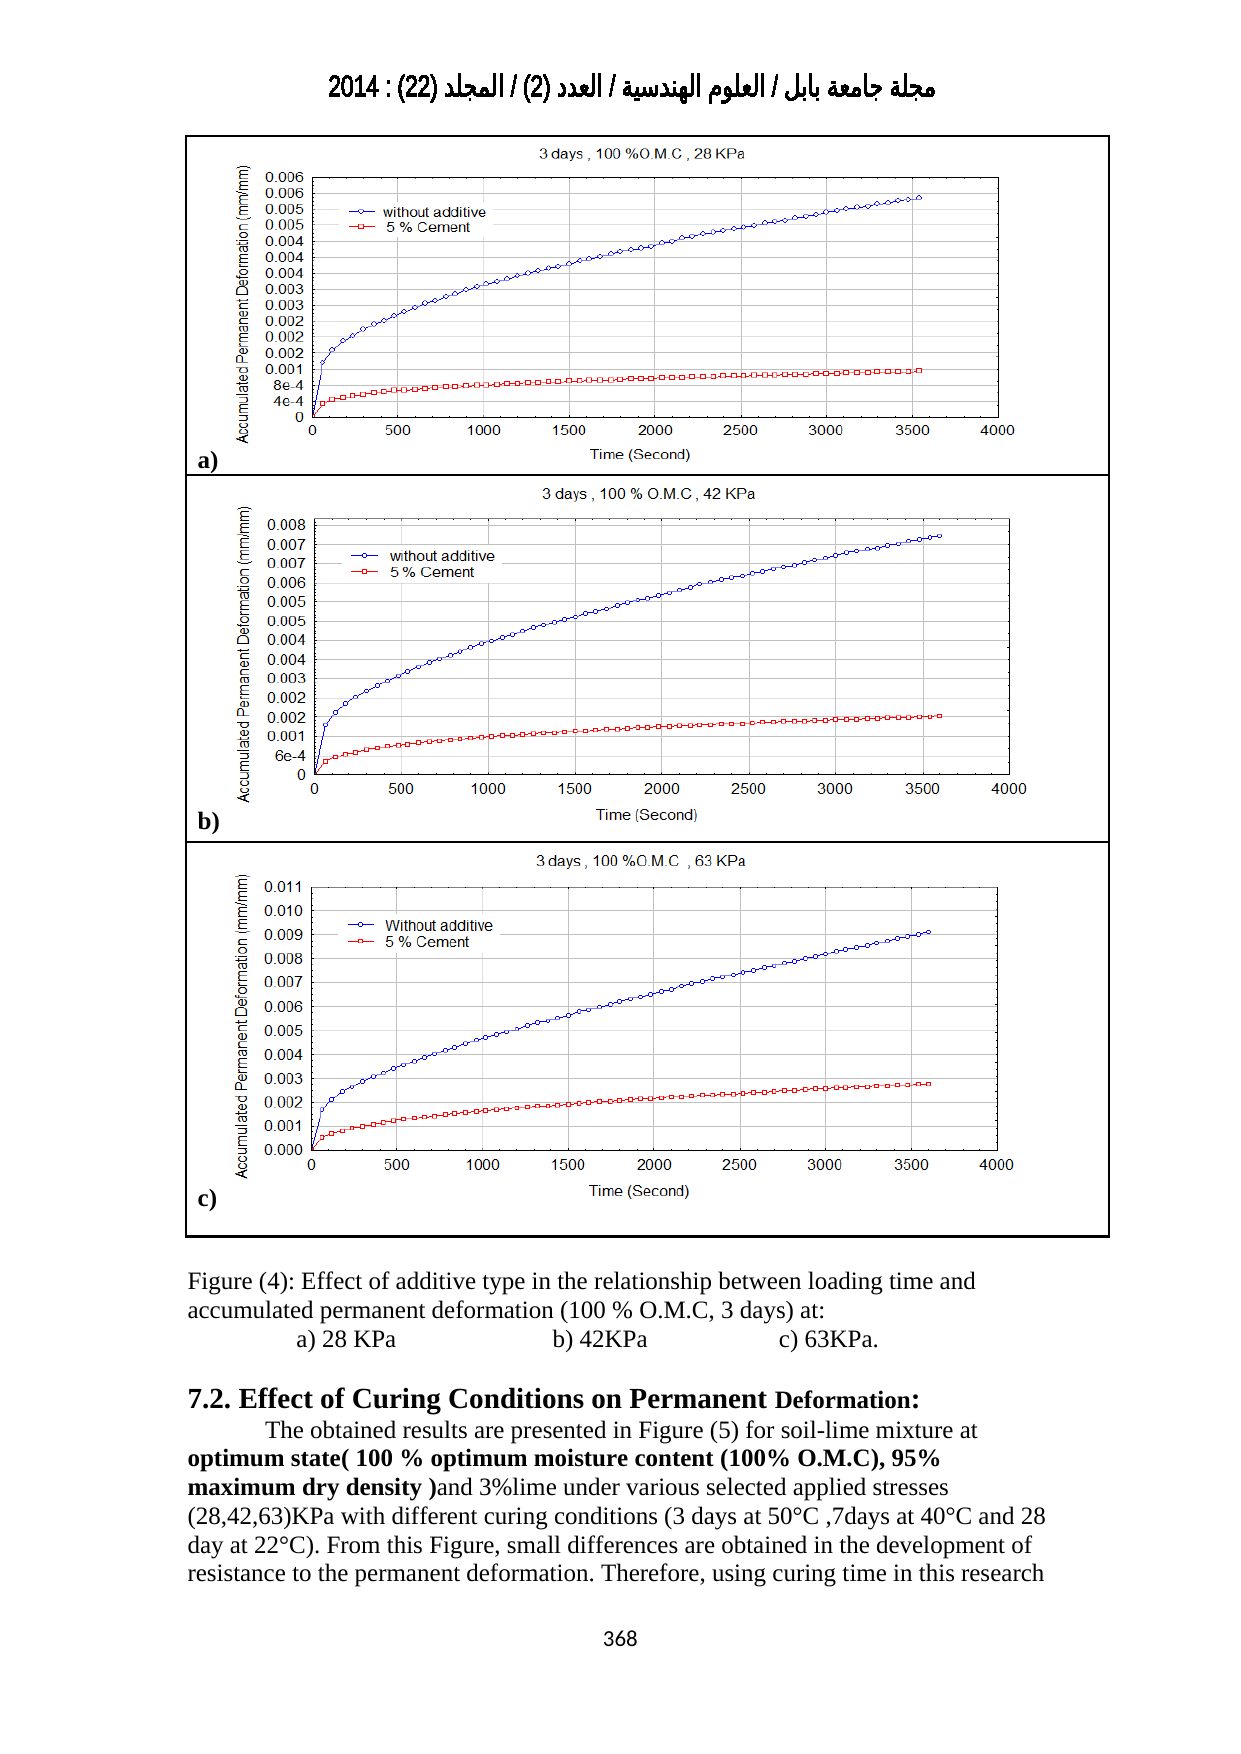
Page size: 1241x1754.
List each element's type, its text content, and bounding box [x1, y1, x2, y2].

picture [224, 138, 1036, 469]
table_header a) [187, 137, 1108, 474]
picture [225, 477, 1048, 830]
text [187, 1415, 1053, 1587]
table_cell b) [187, 476, 1108, 841]
table_cell c) [187, 843, 1108, 1235]
text a) 28 KPa b) 42KPa c) 63KPa. [187, 1324, 1053, 1352]
picture [223, 844, 1035, 1207]
text Figure (4): Effect of additive type in the relationship between loading time and accumulated permanent deformation (100 % O.M.C, 3 days) at: [187, 1266, 1053, 1324]
text 7.2. Effect of Curing Conditions on Permanent Deformation: [187, 1381, 1053, 1415]
